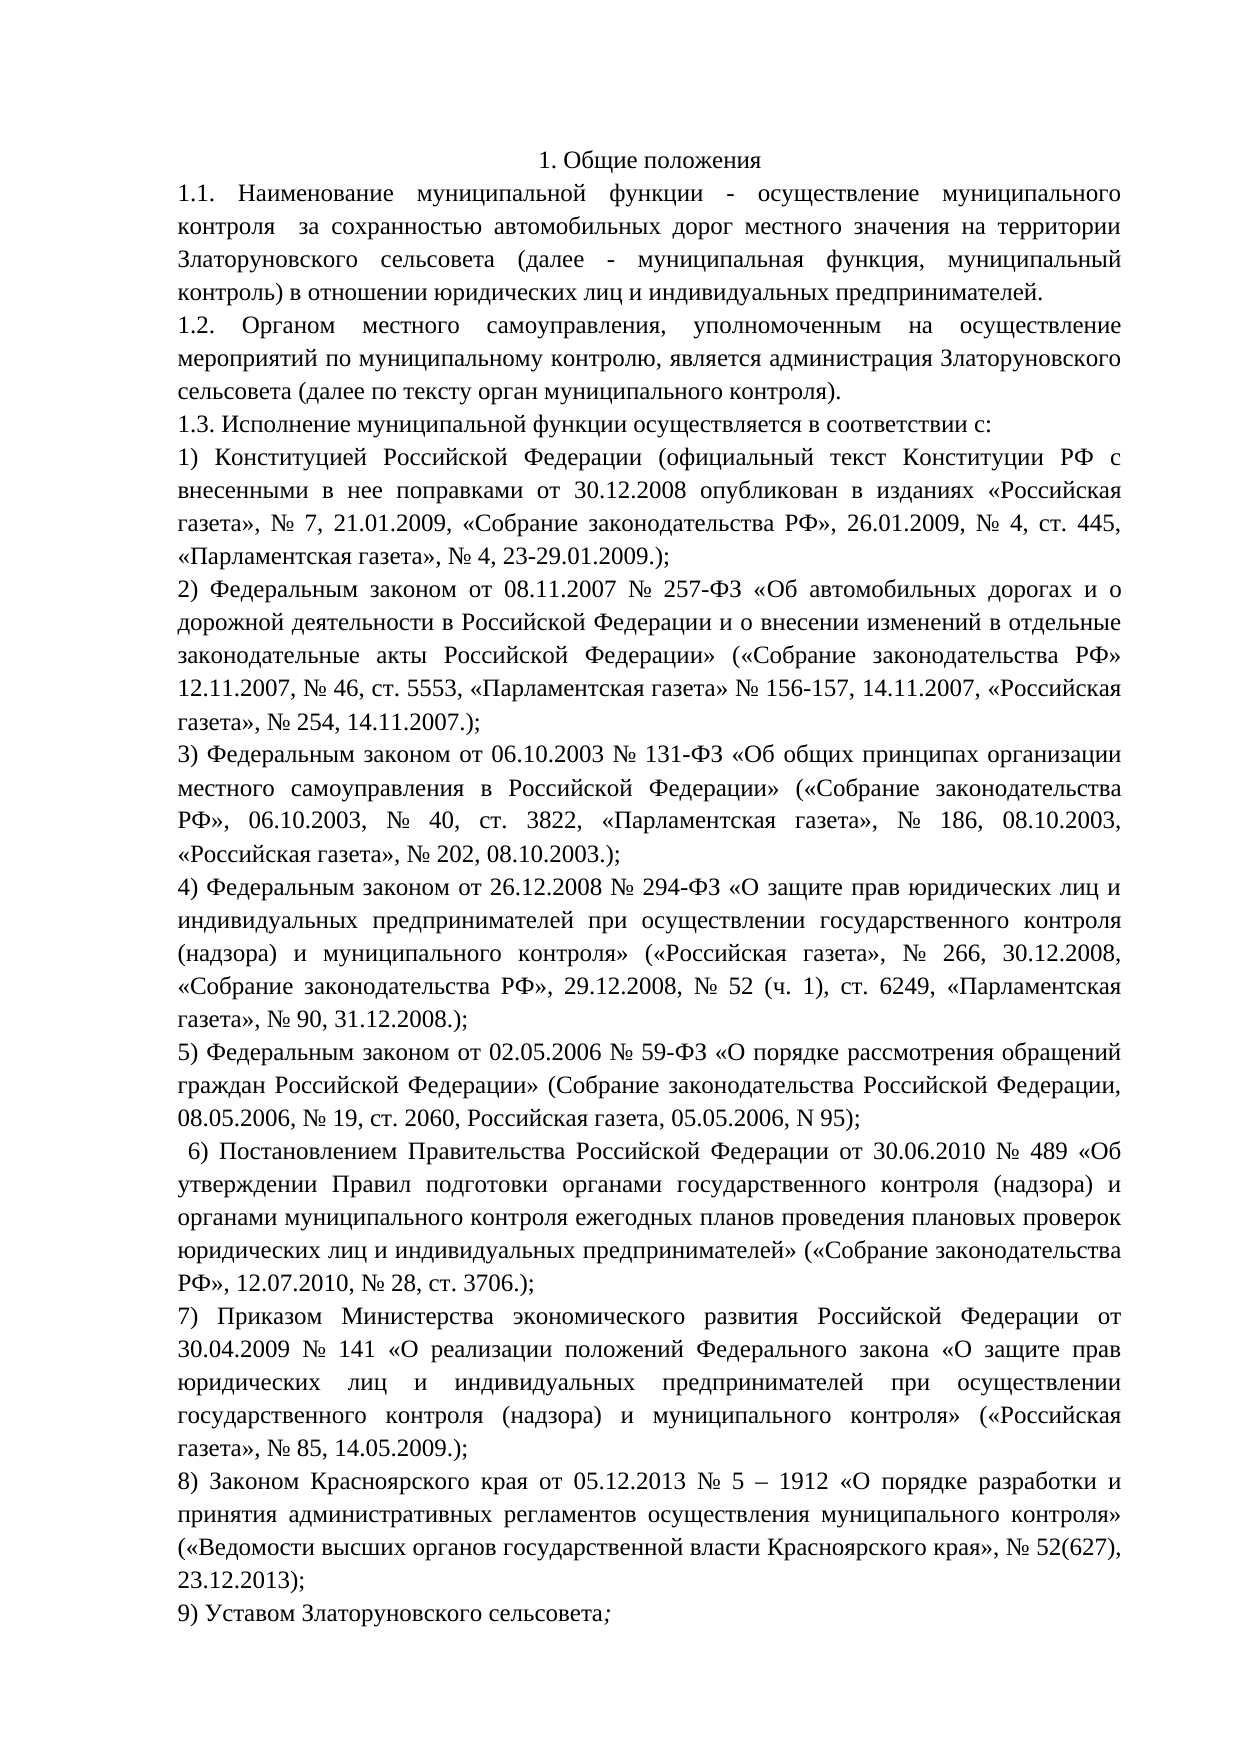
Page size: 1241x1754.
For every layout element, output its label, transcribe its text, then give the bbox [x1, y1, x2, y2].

text 1. Общие положения [177, 145, 1122, 174]
text 1) Конституцией Российской Федерации (официальный текст Конституции РФ с внесенными в нее поправками от 30.12.2008 опубликован в изданиях «Российская газета», № 7, 21.01.2009, «Собрание законодательства РФ», 26.01.2009, № 4, ст. 445, «Парламентская газета», № 4, 23-29.01.2009.); [177, 442, 1122, 570]
text 7) Приказом Министерства экономического развития Российской Федерации от 30.04.2009 № 141 «О реализации положений Федерального закона «О защите прав юридических лиц и индивидуальных предпринимателей при осуществлении государственного контроля (надзора) и муниципального контроля» («Российская газета», № 85, 14.05.2009.); [177, 1301, 1122, 1462]
text 1.1. Наименование муниципальной функции - осуществление муниципального контроля за сохранностью автомобильных дорог местного значения на территории Златоруновского сельсовета (далее - муниципальная функция, муниципальный контроль) в отношении юридических лиц и индивидуальных предпринимателей. [177, 178, 1122, 306]
text 3) Федеральным законом от 06.10.2003 № 131-ФЗ «Об общих принципах организации местного самоуправления в Российской Федерации» («Собрание законодательства РФ», 06.10.2003, № 40, ст. 3822, «Парламентская газета», № 186, 08.10.2003, «Российская газета», № 202, 08.10.2003.); [177, 739, 1122, 867]
text 5) Федеральным законом от 02.05.2006 № 59-ФЗ «О порядке рассмотрения обращений граждан Российской Федерации» (Собрание законодательства Российской Федерации, 08.05.2006, № 19, ст. 2060, Российская газета, 05.05.2006, N 95); [177, 1037, 1122, 1132]
text 9) Уставом Златоруновского сельсовета; [177, 1598, 1122, 1627]
text 6) Постановлением Правительства Российской Федерации от 30.06.2010 № 489 «Об утверждении Правил подготовки органами государственного контроля (надзора) и органами муниципального контроля ежегодных планов проведения плановых проверок юридических лиц и индивидуальных предпринимателей» («Собрание законодательства РФ», 12.07.2010, № 28, ст. 3706.); [177, 1136, 1122, 1297]
text 2) Федеральным законом от 08.11.2007 № 257-ФЗ «Об автомобильных дорогах и о дорожной деятельности в Российской Федерации и о внесении изменений в отдельные законодательные акты Российской Федерации» («Собрание законодательства РФ» 12.11.2007, № 46, ст. 5553, «Парламентская газета» № 156-157, 14.11.2007, «Российская газета», № 254, 14.11.2007.); [177, 574, 1122, 735]
text 1.2. Органом местного самоуправления, уполномоченным на осуществление мероприятий по муниципальному контролю, является администрация Златоруновского сельсовета (далее по тексту орган муниципального контроля). [177, 310, 1122, 405]
text 4) Федеральным законом от 26.12.2008 № 294-ФЗ «О защите прав юридических лиц и индивидуальных предпринимателей при осуществлении государственного контроля (надзора) и муниципального контроля» («Российская газета», № 266, 30.12.2008, «Собрание законодательства РФ», 29.12.2008, № 52 (ч. 1), ст. 6249, «Парламентская газета», № 90, 31.12.2008.); [177, 872, 1122, 1032]
text 8) Законом Красноярского края от 05.12.2013 № 5 – 1912 «О порядке разработки и принятия административных регламентов осуществления муниципального контроля» («Ведомости высших органов государственной власти Красноярского края», № 52(627), 23.12.2013); [177, 1466, 1122, 1594]
text 1.3. Исполнение муниципальной функции осуществляется в соответствии с: [177, 409, 1122, 438]
